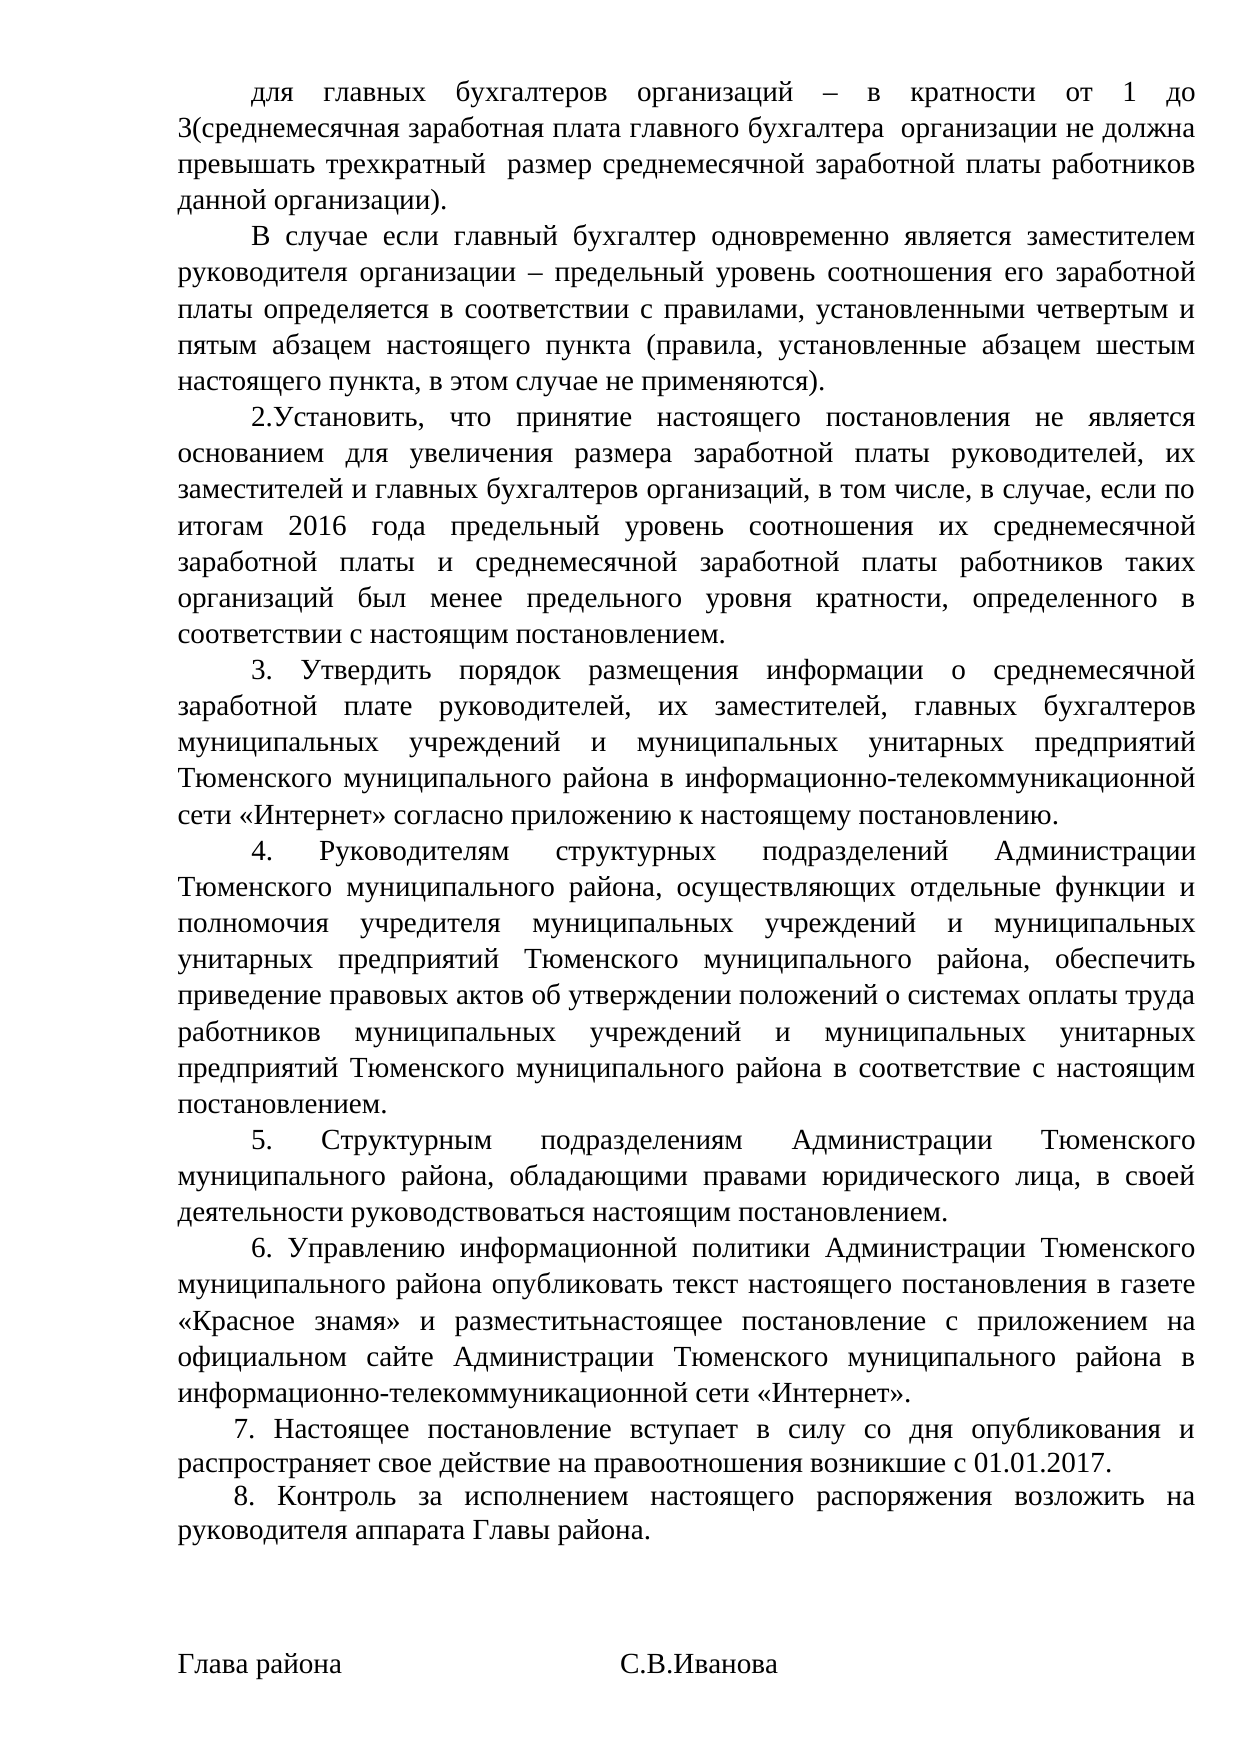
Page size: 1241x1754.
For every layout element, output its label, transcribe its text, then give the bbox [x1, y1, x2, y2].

text Глава района С.В.Иванова [177, 1646, 1196, 1679]
text В случае если главный бухгалтер одновременно является заместителем руководителя организации – предельный уровень соотношения его заработной платы определяется в соответствии с правилами, установленными четвертым и пятым абзацем настоящего пункта (правила, установленные абзацем шестым настоящего пункта, в этом случае не применяются). [177, 218, 1196, 397]
text 4. Руководителям структурных подразделений Администрации Тюменского муниципального района, осуществляющих отдельные функции и полномочия учредителя муниципальных учреждений и муниципальных унитарных предприятий Тюменского муниципального района, обеспечить приведение правовых актов об утверждении положений о системах оплаты труда работников муниципальных учреждений и муниципальных унитарных предприятий Тюменского муниципального района в соответствие с настоящим постановлением. [177, 833, 1196, 1119]
text 2.Установить, что принятие настоящего постановления не является основанием для увеличения размера заработной платы руководителей, их заместителей и главных бухгалтеров организаций, в том числе, в случае, если по итогам 2016 года предельный уровень соотношения их среднемесячной заработной платы и среднемесячной заработной платы работников таких организаций был менее предельного уровня кратности, определенного в соответствии с настоящим постановлением. [177, 399, 1196, 649]
text 3. Утвердить порядок размещения информации о среднемесячной заработной плате руководителей, их заместителей, главных бухгалтеров муниципальных учреждений и муниципальных унитарных предприятий Тюменского муниципального района в информационно-телекоммуникационной сети «Интернет» согласно приложению к настоящему постановлению. [177, 652, 1196, 830]
text 6. Управлению информационной политики Администрации Тюменского муниципального района опубликовать текст настоящего постановления в газете «Красное знамя» и разместитьнастоящее постановление с приложением на официальном сайте Администрации Тюменского муниципального района в информационно-телекоммуникационной сети «Интернет». [177, 1231, 1196, 1409]
text 8. Контроль за исполнением настоящего распоряжения возложить на руководителя аппарата Главы района. [177, 1478, 1196, 1545]
text 5. Структурным подразделениям Администрации Тюменского муниципального района, обладающими правами юридического лица, в своей деятельности руководствоваться настоящим постановлением. [177, 1122, 1196, 1228]
text 7. Настоящее постановление вступает в силу со дня опубликования и распространяет свое действие на правоотношения возникшие с 01.01.2017. [177, 1411, 1196, 1478]
text для главных бухгалтеров организаций – в кратности от 1 до 3(среднемесячная заработная плата главного бухгалтера организации не должна превышать трехкратный размер среднемесячной заработной платы работников данной организации). [177, 74, 1196, 216]
